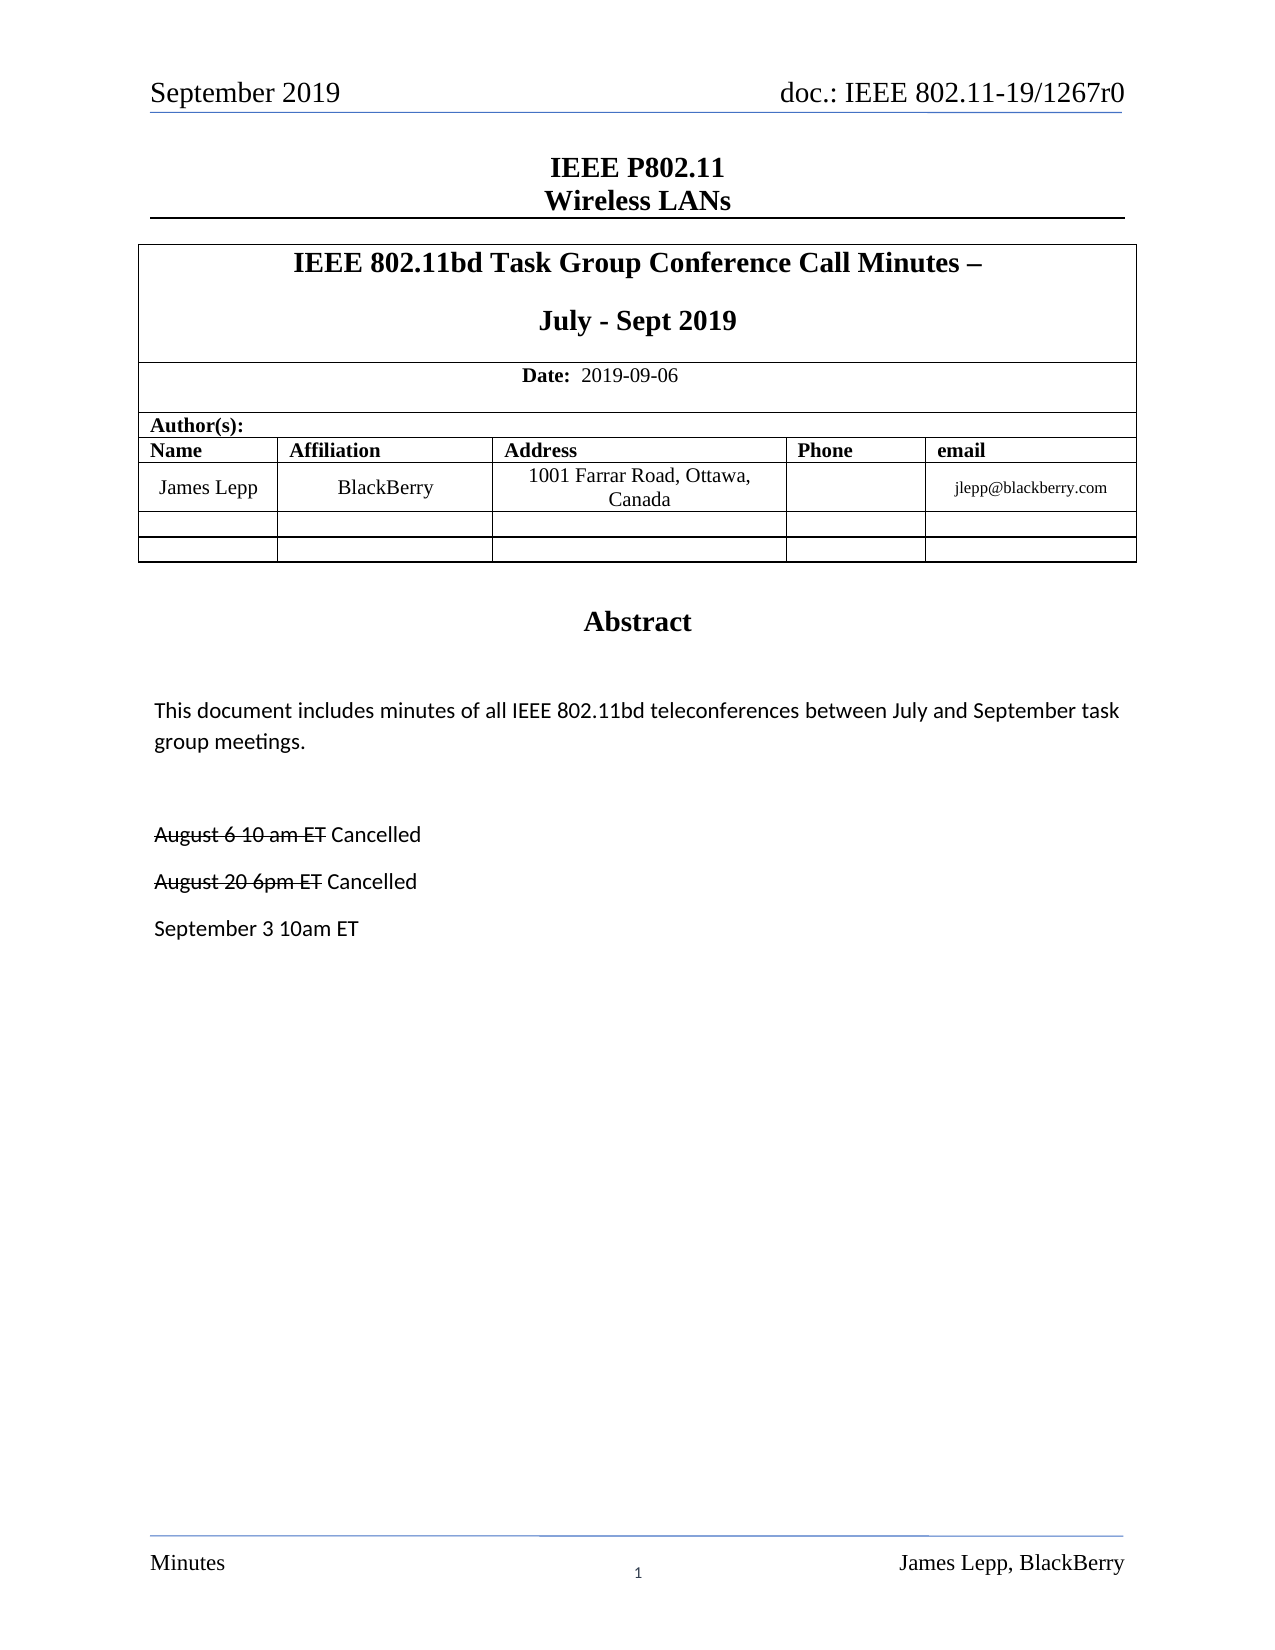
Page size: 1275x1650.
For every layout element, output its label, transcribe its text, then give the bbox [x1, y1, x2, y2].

table_header IEEE 802.11bd Task Group Conference Call Minutes – July - Sept 2019 [139, 245, 1136, 362]
table_cell [787, 538, 925, 561]
table_cell [926, 538, 1136, 561]
table_cell jlepp@blackberry.com [926, 463, 1136, 511]
table_cell James Lepp [139, 463, 277, 511]
table_cell [787, 463, 925, 511]
table_cell [278, 538, 492, 561]
table_cell Phone [787, 438, 925, 462]
table_cell email [926, 438, 1136, 462]
text IEEE P802.11 Wireless LANs [150, 150, 1125, 217]
table_cell 1001 Farrar Road, Ottawa, Canada [493, 463, 786, 511]
table_cell [787, 512, 925, 536]
table_cell [139, 512, 277, 536]
table_cell Author(s): [139, 413, 1136, 437]
table_cell Name [139, 438, 277, 462]
table_cell [139, 538, 277, 561]
table_cell [493, 538, 786, 561]
table_cell [926, 512, 1136, 536]
table_cell [493, 512, 786, 536]
table_cell Affiliation [278, 438, 492, 462]
table_cell BlackBerry [278, 463, 492, 511]
table_cell [278, 512, 492, 536]
table_cell Date: 2019-09-06 [139, 363, 1136, 412]
table_cell Address [493, 438, 786, 462]
